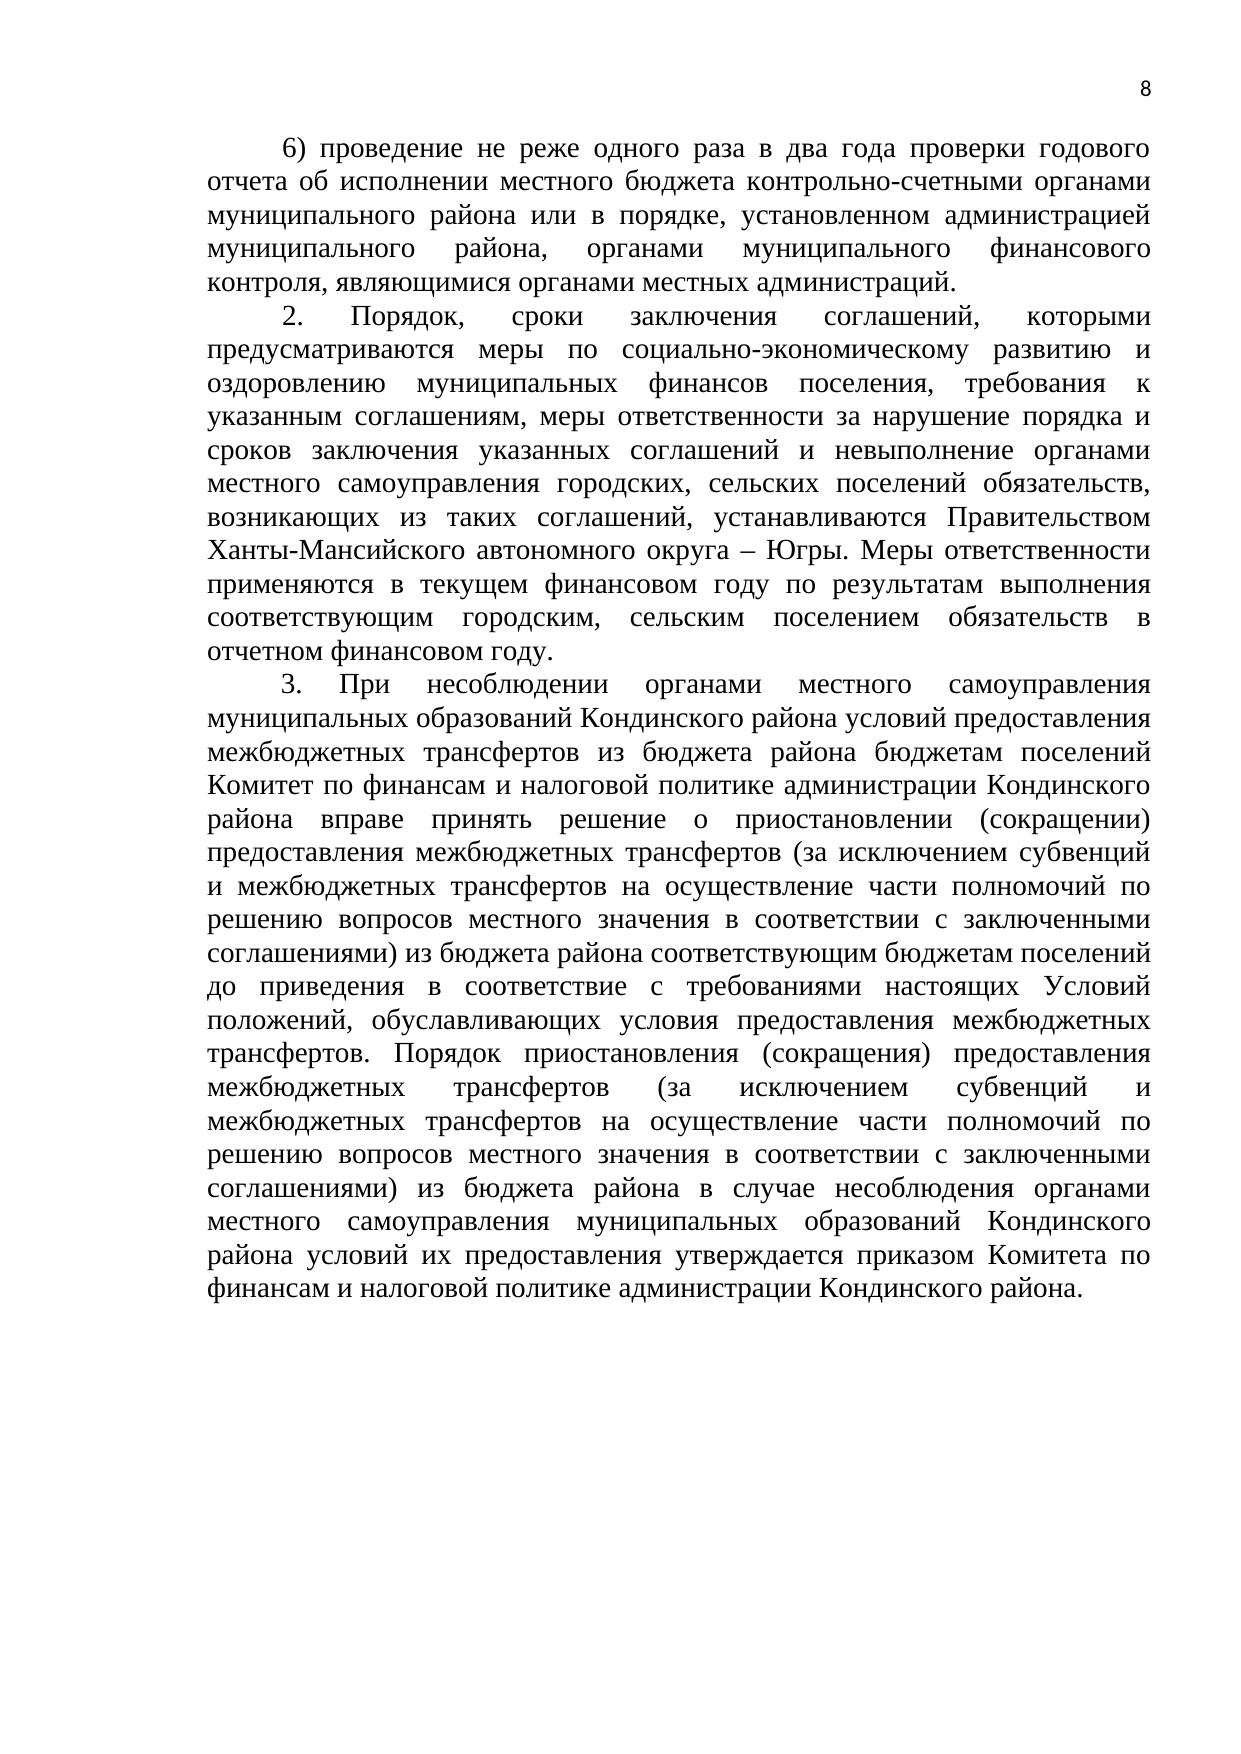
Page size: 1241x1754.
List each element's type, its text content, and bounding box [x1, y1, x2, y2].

text 6) проведение не реже одного раза в два года проверки годового отчета об исполнении местного бюджета контрольно-счетными органами муниципального района или в порядке, установленном администрацией муниципального района, органами муниципального финансового контроля, являющимися органами местных администраций. [207, 130, 1152, 298]
text 2. Порядок, сроки заключения соглашений, которыми предусматриваются меры по социально-экономическому развитию и оздоровлению муниципальных финансов поселения, требования к указанным соглашениям, меры ответственности за нарушение порядка и сроков заключения указанных соглашений и невыполнение органами местного самоуправления городских, сельских поселений обязательств, возникающих из таких соглашений, устанавливаются Правительством Ханты-Мансийского автономного округа – Югры. Меры ответственности применяются в текущем финансовом году по результатам выполнения соответствующим городским, сельским поселением обязательств в отчетном финансовом году. [207, 298, 1152, 667]
text 3. При несоблюдении органами местного самоуправления муниципальных образований Кондинского района условий предоставления межбюджетных трансфертов из бюджета района бюджетам поселений Комитет по финансам и налоговой политике администрации Кондинского района вправе принять решение о приостановлении (сокращении) предоставления межбюджетных трансфертов (за исключением субвенций и межбюджетных трансфертов на осуществление части полномочий по решению вопросов местного значения в соответствии с заключенными соглашениями) из бюджета района соответствующим бюджетам поселений до приведения в соответствие с требованиями настоящих Условий положений, обуславливающих условия предоставления межбюджетных трансфертов. Порядок приостановления (сокращения) предоставления межбюджетных трансфертов (за исключением субвенций и межбюджетных трансфертов на осуществление части полномочий по решению вопросов местного значения в соответствии с заключенными соглашениями) из бюджета района в случае несоблюдения органами местного самоуправления муниципальных образований Кондинского района условий их предоставления утверждается приказом Комитета по финансам и налоговой политике администрации Кондинского района. [207, 667, 1152, 1304]
